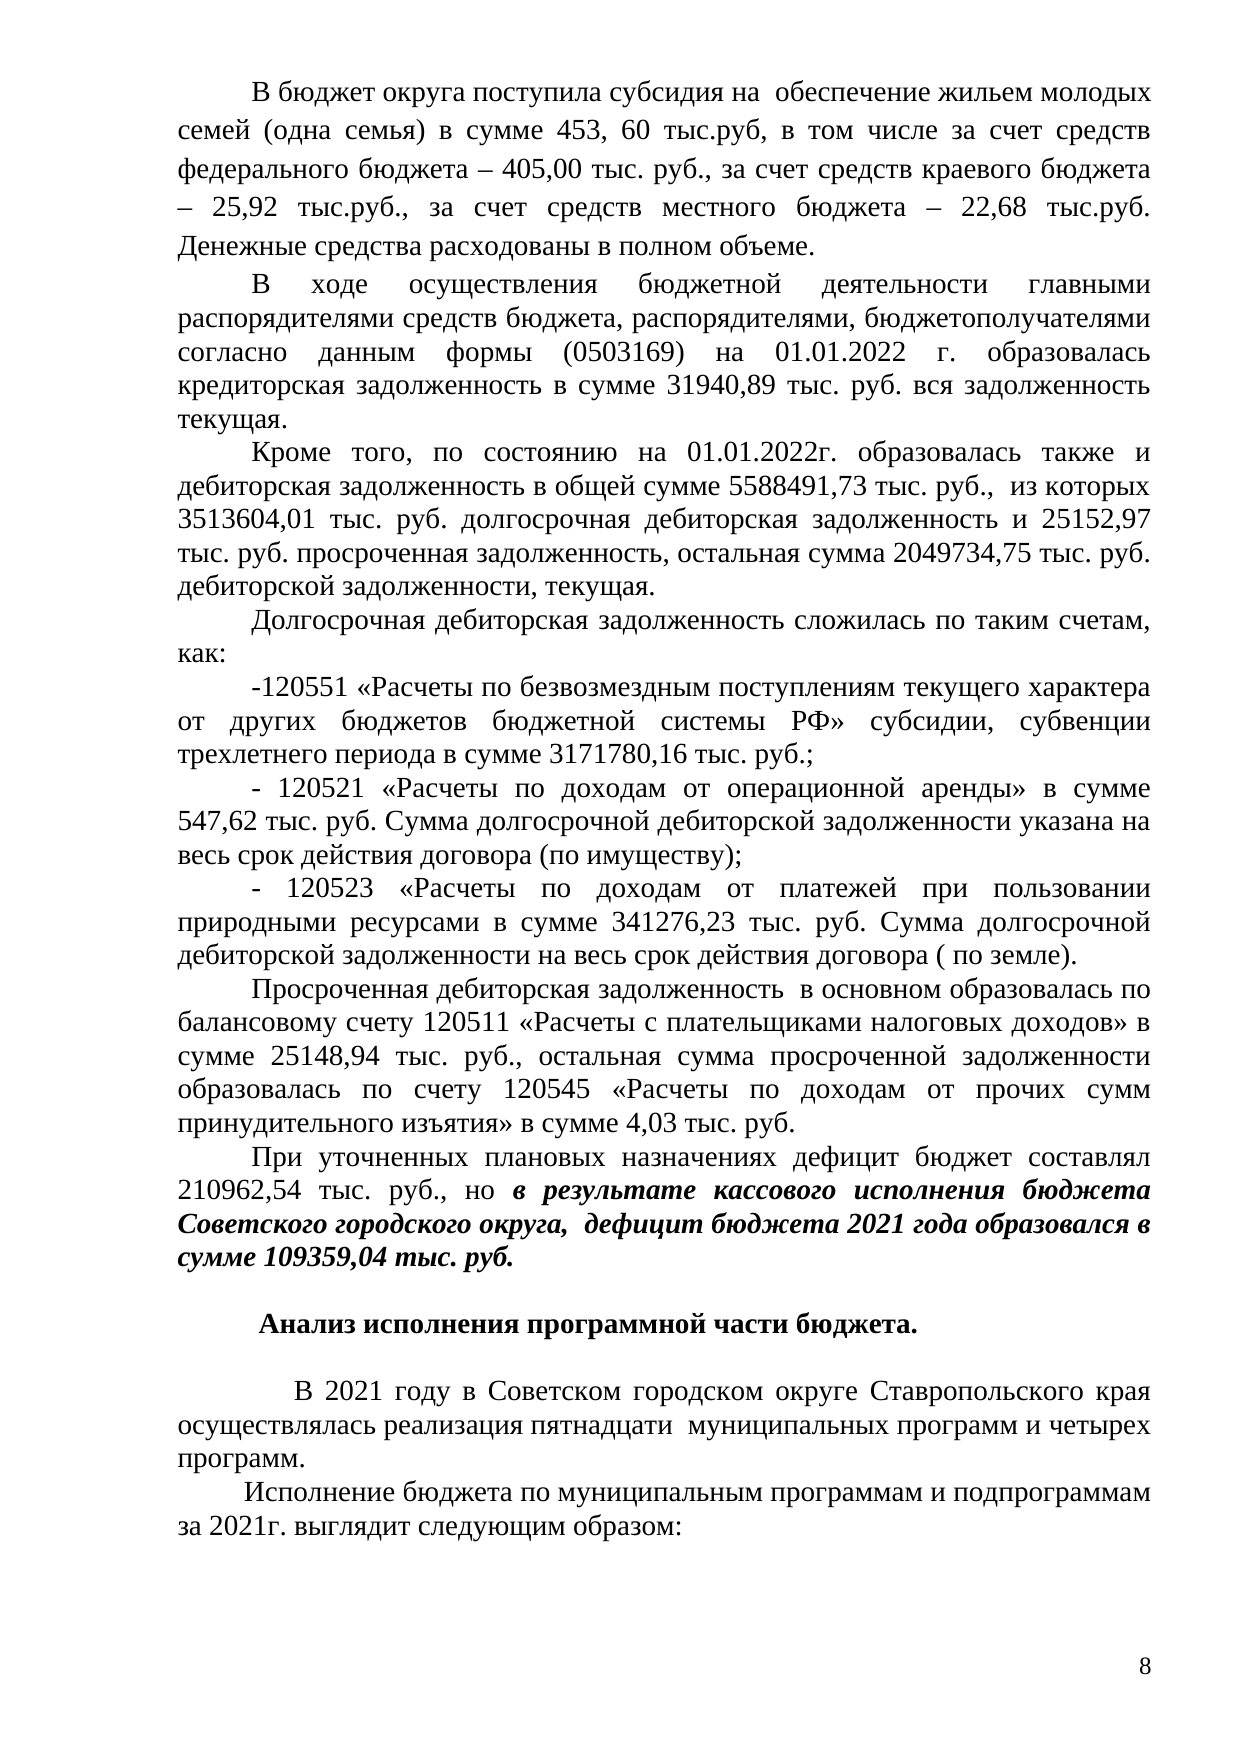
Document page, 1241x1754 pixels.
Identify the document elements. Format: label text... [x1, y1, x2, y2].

text Исполнение бюджета по муниципальным программам и подпрограммам за 2021г. выглядит следующим образом: [177, 1474, 1152, 1541]
text При уточненных плановых назначениях дефицит бюджет составлял 210962,54 тыс. руб., но в результате кассового исполнения бюджета Советского городского округа, дефицит бюджета 2021 года образовался в сумме 109359,04 тыс. руб. [177, 1139, 1152, 1273]
text В 2021 году в Советском городском округе Ставропольского края осуществлялась реализация пятнадцати муниципальных программ и четырех программ. [177, 1373, 1152, 1474]
text Анализ исполнения программной части бюджета. [177, 1306, 1152, 1340]
text - 120521 «Расчеты по доходам от операционной аренды» в сумме 547,62 тыс. руб. Сумма долгосрочной дебиторской задолженности указана на весь срок действия договора (по имуществу); [177, 770, 1152, 870]
text Кроме того, по состоянию на 01.01.2022г. образовалась также и дебиторская задолженность в общей сумме 5588491,73 тыс. руб., из которых 3513604,01 тыс. руб. долгосрочная дебиторская задолженность и 25152,97 тыс. руб. просроченная задолженность, остальная сумма 2049734,75 тыс. руб. дебиторской задолженности, текущая. [177, 434, 1152, 602]
text В бюджет округа поступила субсидия на обеспечение жильем молодых семей (одна семья) в сумме 453, 60 тыс.руб, в том числе за счет средств федерального бюджета – 405,00 тыс. руб., за счет средств краевого бюджета – 25,92 тыс.руб., за счет средств местного бюджета – 22,68 тыс.руб. Денежные средства расходованы в полном объеме. [177, 74, 1152, 262]
text - 120523 «Расчеты по доходам от платежей при пользовании природными ресурсами в сумме 341276,23 тыс. руб. Сумма долгосрочной дебиторской задолженности на весь срок действия договора ( по земле). [177, 870, 1152, 971]
text -120551 «Расчеты по безвозмездным поступлениям текущего характера от других бюджетов бюджетной системы РФ» субсидии, субвенции трехлетнего периода в сумме 3171780,16 тыс. руб.; [177, 669, 1152, 770]
text Просроченная дебиторская задолженность в основном образовалась по балансовому счету 120511 «Расчеты с плательщиками налоговых доходов» в сумме 25148,94 тыс. руб., остальная сумма просроченной задолженности образовалась по счету 120545 «Расчеты по доходам от прочих сумм принудительного изъятия» в сумме 4,03 тыс. руб. [177, 971, 1152, 1139]
text Долгосрочная дебиторская задолженность сложилась по таким счетам, как: [177, 602, 1152, 669]
text В ходе осуществления бюджетной деятельности главными распорядителями средств бюджета, распорядителями, бюджетополучателями согласно данным формы (0503169) на 01.01.2022 г. образовалась кредиторская задолженность в сумме 31940,89 тыс. руб. вся задолженность текущая. [177, 267, 1152, 434]
